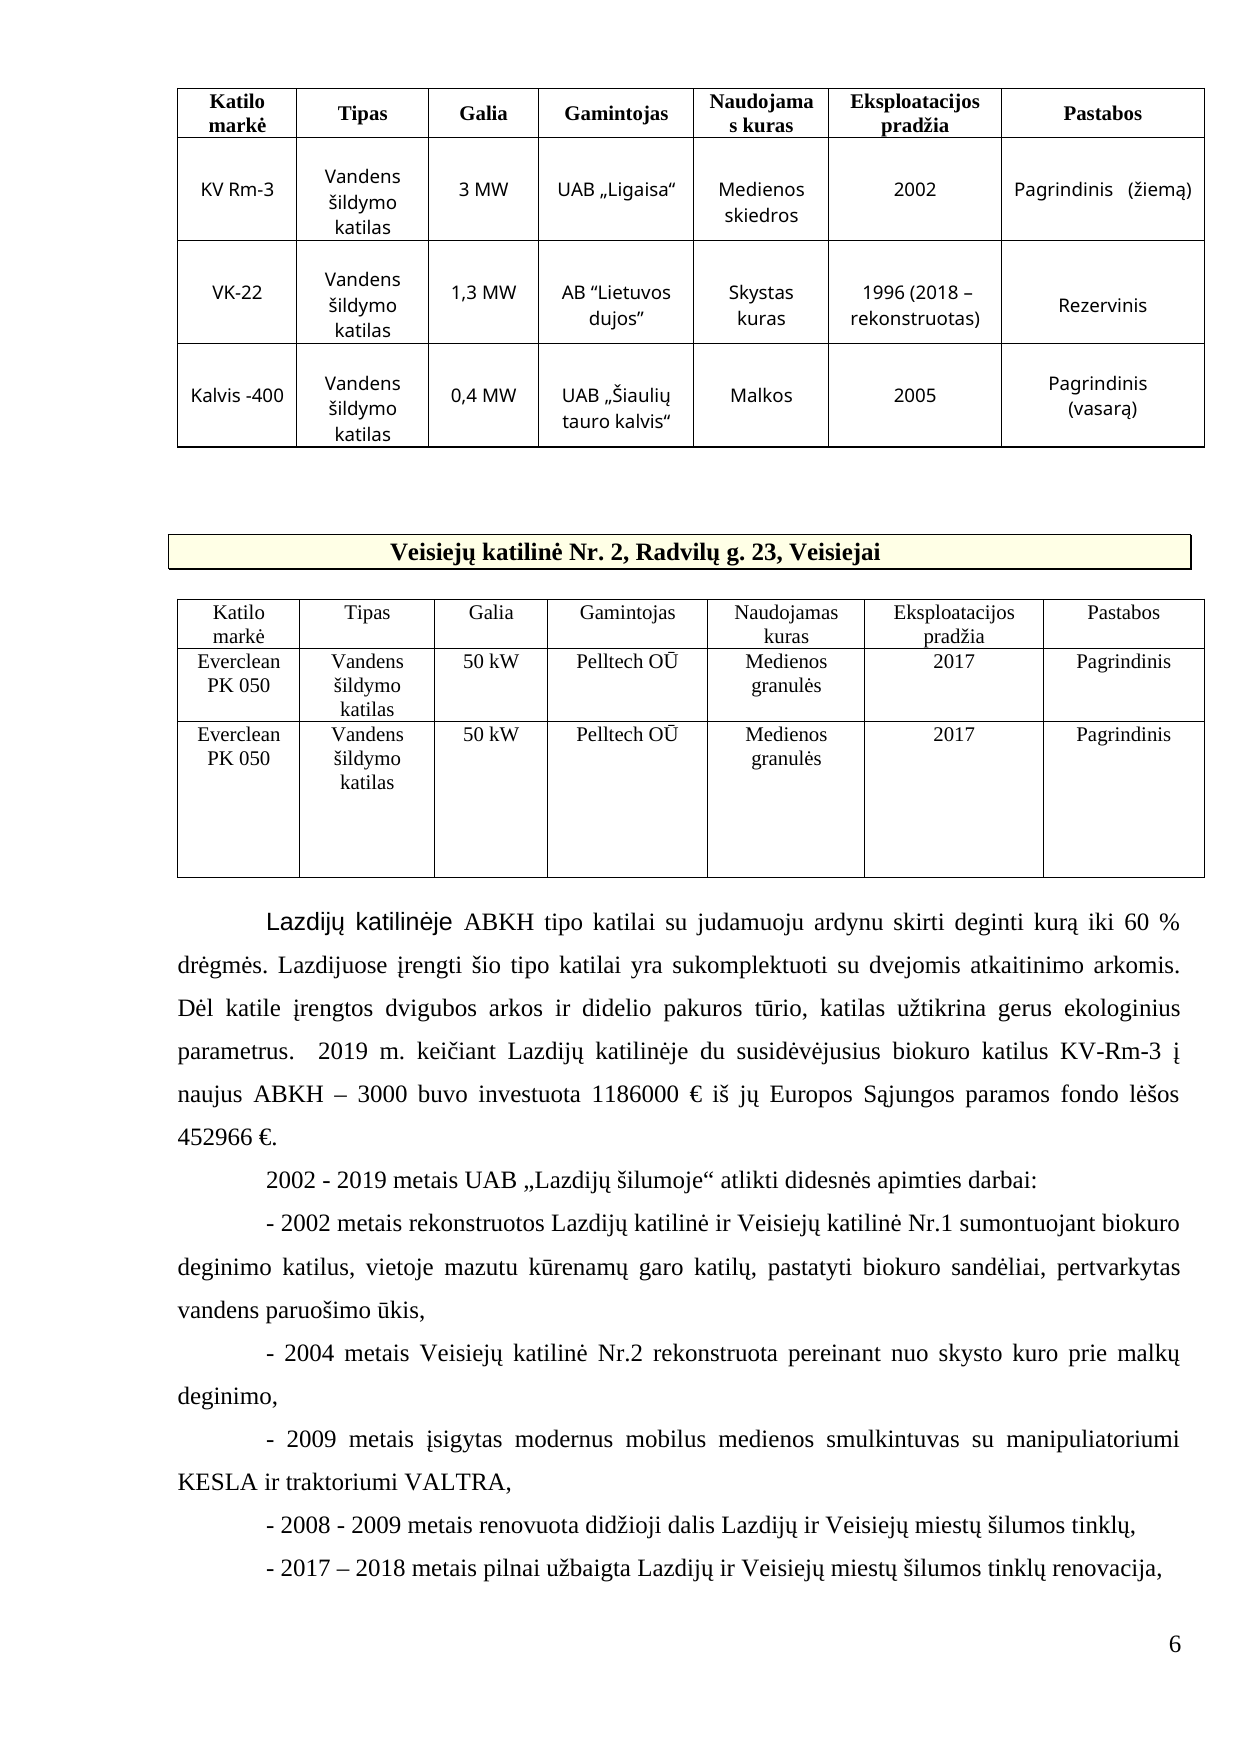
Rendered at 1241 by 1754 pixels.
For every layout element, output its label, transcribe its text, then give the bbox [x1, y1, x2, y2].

table_cell Vandens šildymo katilas [297, 138, 428, 240]
table_cell Medienos granulės [708, 722, 864, 877]
table_header Eksploatacijos pradžia [865, 600, 1043, 648]
table_cell 1996 (2018 – rekonstruotas) [829, 241, 1001, 343]
table_cell Vandens šildymo katilas [300, 649, 434, 721]
table_header Tipas [300, 600, 434, 648]
table_cell Kalvis -400 [178, 344, 296, 446]
table_cell 1,3 MW [429, 241, 538, 343]
table_cell Medienos skiedros [694, 138, 828, 240]
table_header Gamintojas [539, 89, 693, 137]
table_cell 2017 [865, 649, 1043, 721]
text - 2002 metais rekonstruotos Lazdijų katilinė ir Veisiejų katilinė Nr.1 sumontuojant biokuro deginimo katilus, vietoje mazutu kūrenamų garo katilų, pastatyti biokuro sandėliai, pertvarkytas vandens paruošimo ūkis, [177, 1208, 1181, 1323]
table_cell Pelltech OŪ [548, 722, 707, 877]
text 2002 - 2019 metais UAB „Lazdijų šilumoje“ atlikti didesnės apimties darbai: [177, 1165, 1181, 1194]
table_cell Everclean PK 050 [178, 722, 299, 877]
text Veisiejų katilinė Nr. 2, Radvilų g. 23, Veisiejai [169, 535, 1190, 568]
table_cell Skystas kuras [694, 241, 828, 343]
table_header Galia [429, 89, 538, 137]
table_cell 2017 [865, 722, 1043, 877]
table_header Katilo markė [178, 600, 299, 648]
table_header Eksploatacijos pradžia [829, 89, 1001, 137]
table_header Pastabos [1044, 600, 1204, 648]
table_header Katilo markė [178, 89, 296, 137]
table_cell VK-22 [178, 241, 296, 343]
table_cell Pagrindinis [1044, 649, 1204, 721]
table_cell Pagrindinis (vasarą) [1002, 344, 1204, 446]
table_cell Everclean PK 050 [178, 649, 299, 721]
table_cell 2002 [829, 138, 1001, 240]
table_cell 50 kW [435, 649, 547, 721]
table_cell AB “Lietuvos dujos” [539, 241, 693, 343]
text Lazdijų katilinėje ABKH tipo katilai su judamuoju ardynu skirti deginti kurą iki 60 % drėgmės. Lazdijuose įrengti šio tipo katilai yra sukomplektuoti su dvejomis atkaitinimo arkomis. Dėl katile įrengtos dvigubos arkos ir didelio pakuros tūrio, katilas užtikrina gerus ekologinius parametrus. 2019 m. keičiant Lazdijų katilinėje du susidėvėjusius biokuro katilus KV-Rm-3 į naujus ABKH – 3000 buvo investuota 1186000 € iš jų Europos Sąjungos paramos fondo lėšos 452966 €. [177, 906, 1181, 1151]
table_cell 2005 [829, 344, 1001, 446]
text - 2017 – 2018 metais pilnai užbaigta Lazdijų ir Veisiejų miestų šilumos tinklų renovacija, [177, 1553, 1181, 1582]
table_cell 0,4 MW [429, 344, 538, 446]
table_cell Pagrindinis (žiemą) [1002, 138, 1204, 240]
table_cell 50 kW [435, 722, 547, 877]
table_header Pastabos [1002, 89, 1204, 137]
table_cell Vandens šildymo katilas [297, 344, 428, 446]
table_cell Vandens šildymo katilas [300, 722, 434, 877]
table_header Naudojamas kuras [708, 600, 864, 648]
table_cell Pelltech OŪ [548, 649, 707, 721]
text - 2009 metais įsigytas modernus mobilus medienos smulkintuvas su manipuliatoriumi KESLA ir traktoriumi VALTRA, [177, 1424, 1181, 1496]
table_cell KV Rm-3 [178, 138, 296, 240]
text - 2008 - 2009 metais renovuota didžioji dalis Lazdijų ir Veisiejų miestų šilumos tinklų, [177, 1510, 1181, 1539]
table_header Gamintojas [548, 600, 707, 648]
table_cell UAB „Ligaisa“ [539, 138, 693, 240]
table_header Naudojamas kuras [694, 89, 828, 137]
table_cell Medienos granulės [708, 649, 864, 721]
table_cell Pagrindinis [1044, 722, 1204, 877]
table_cell Malkos [694, 344, 828, 446]
text - 2004 metais Veisiejų katilinė Nr.2 rekonstruota pereinant nuo skysto kuro prie malkų deginimo, [177, 1338, 1181, 1410]
table_header Tipas [297, 89, 428, 137]
table_cell UAB „Šiaulių tauro kalvis“ [539, 344, 693, 446]
table_header Galia [435, 600, 547, 648]
table_cell 3 MW [429, 138, 538, 240]
table_cell Vandens šildymo katilas [297, 241, 428, 343]
table_cell Rezervinis [1002, 241, 1204, 343]
